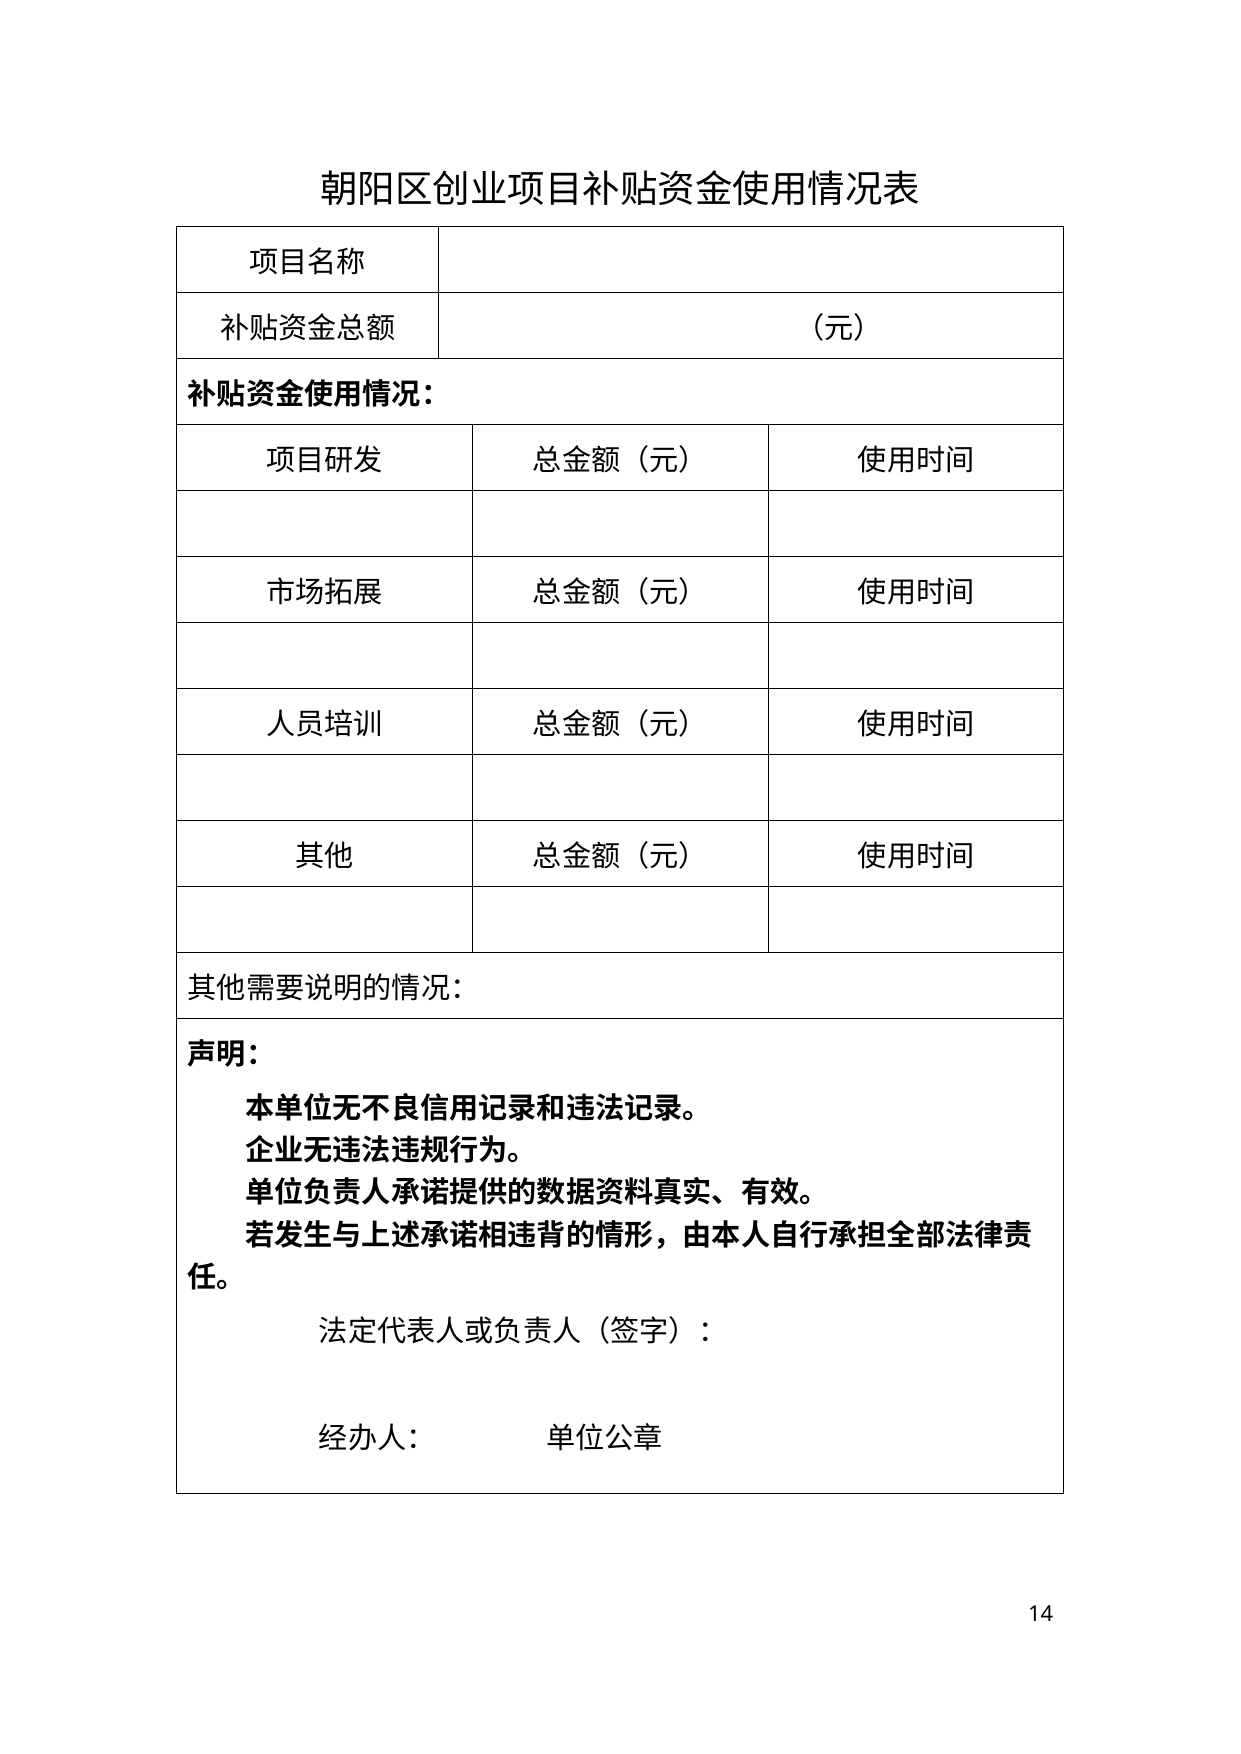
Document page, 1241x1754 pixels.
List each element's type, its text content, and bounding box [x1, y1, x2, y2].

table_cell [473, 755, 768, 820]
table_cell [769, 623, 1063, 688]
table_cell [473, 623, 768, 688]
table_cell [177, 887, 472, 952]
table_cell （元） [439, 293, 1063, 358]
table_cell 项目研发 [177, 425, 472, 490]
table_cell [769, 491, 1063, 556]
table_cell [177, 1019, 1063, 1493]
table_cell 使用时间 [769, 821, 1063, 886]
table_cell [769, 755, 1063, 820]
table_header [439, 227, 1063, 292]
table_cell 补贴资金总额 [177, 293, 438, 358]
table_cell 市场拓展 [177, 557, 472, 622]
table_cell 使用时间 [769, 557, 1063, 622]
table_cell 补贴资金使用情况： [177, 359, 1063, 424]
table_cell [177, 491, 472, 556]
table_cell [473, 887, 768, 952]
table_cell 使用时间 [769, 425, 1063, 490]
text 朝阳区创业项目补贴资金使用情况表 [187, 159, 1053, 213]
table_header 项目名称 [177, 227, 438, 292]
table_cell 总金额（元） [473, 821, 768, 886]
table_cell [177, 755, 472, 820]
table_cell 总金额（元） [473, 689, 768, 754]
table_cell 人员培训 [177, 689, 472, 754]
table_cell [177, 623, 472, 688]
table_cell 其他需要说明的情况： [177, 953, 1063, 1018]
table_cell 总金额（元） [473, 557, 768, 622]
table_cell [769, 887, 1063, 952]
table_cell [473, 491, 768, 556]
table_cell 使用时间 [769, 689, 1063, 754]
table_cell 其他 [177, 821, 472, 886]
table_cell 总金额（元） [473, 425, 768, 490]
